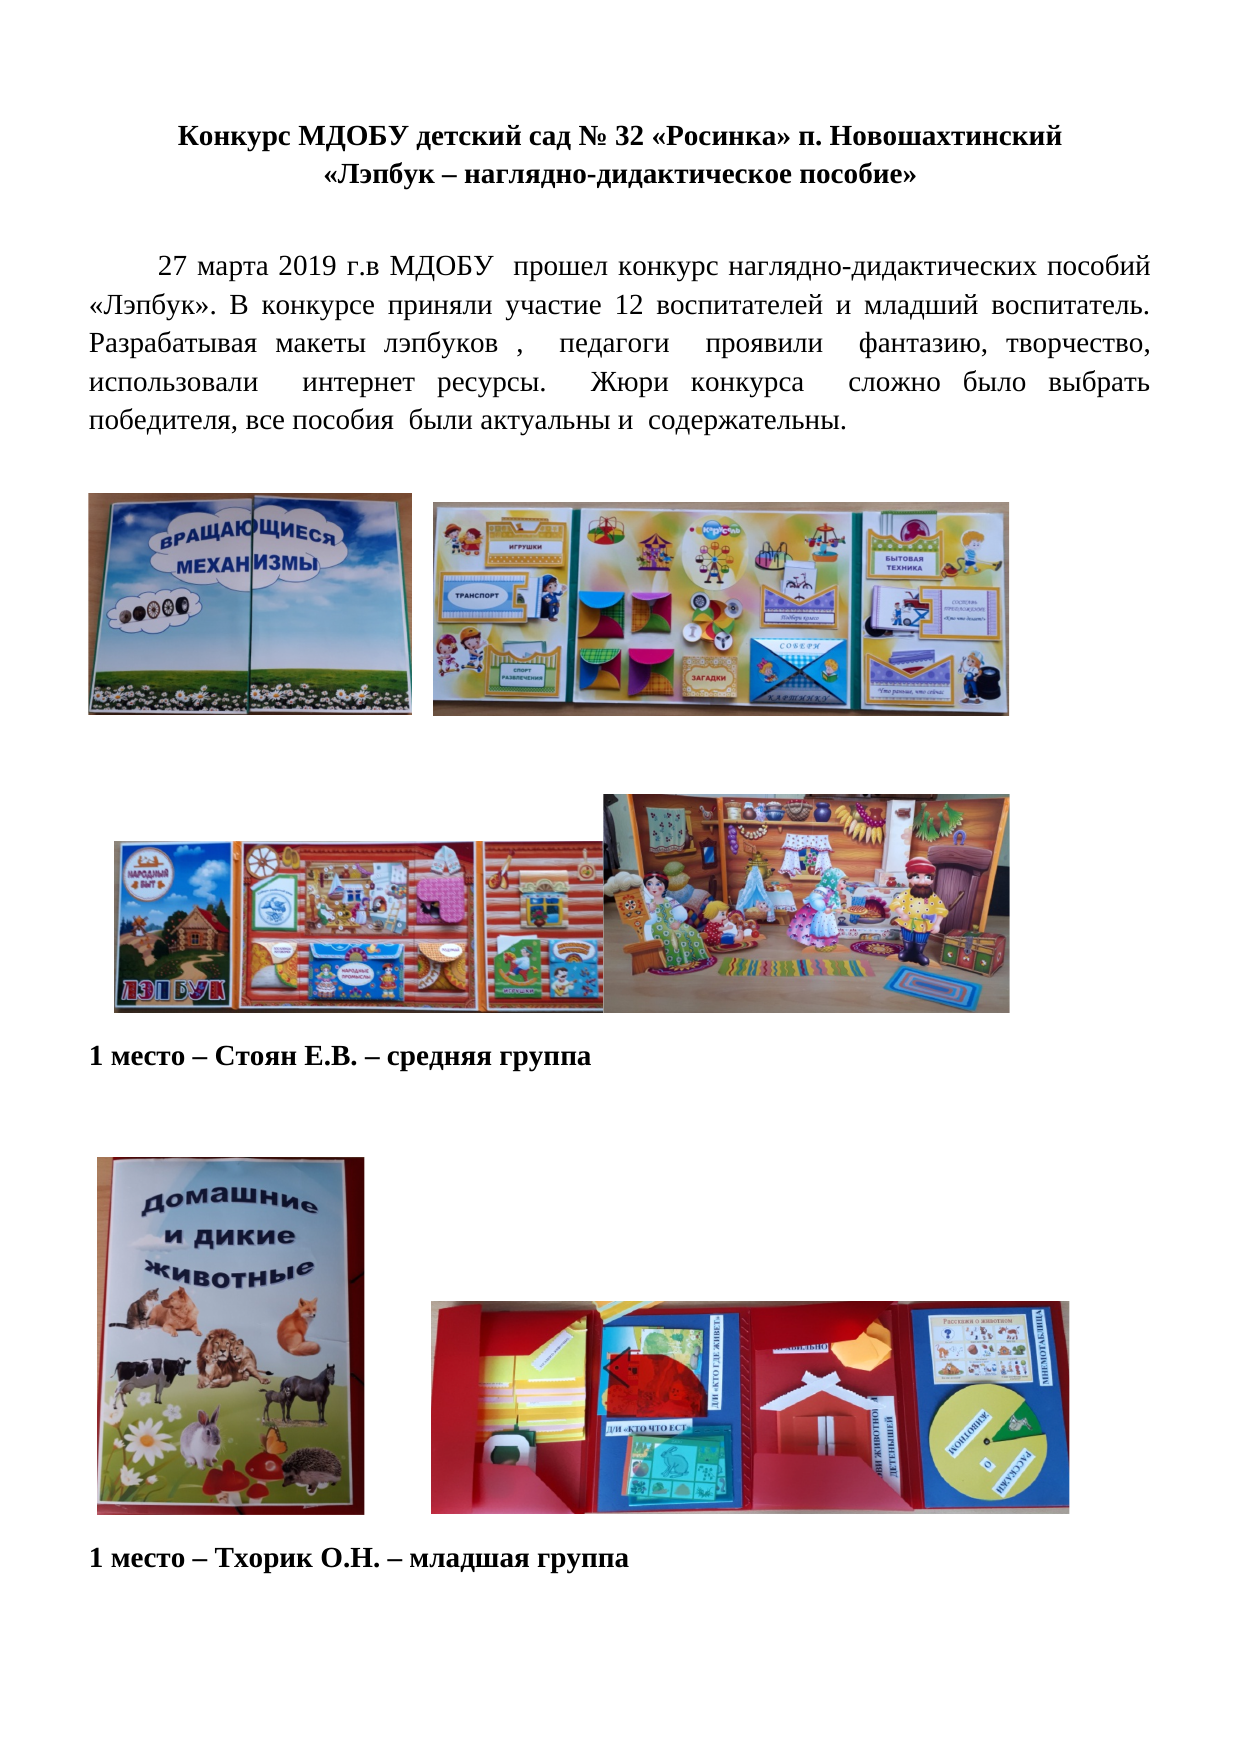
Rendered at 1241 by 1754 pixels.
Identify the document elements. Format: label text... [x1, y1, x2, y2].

picture [114, 794, 1009, 1013]
picture [433, 502, 1009, 716]
picture [431, 1301, 1069, 1514]
picture [97, 1157, 365, 1514]
text 27 марта 2019 г.в МДОБУ прошел конкурс наглядно-дидактических пособий «Лэпбук». В конкурсе приняли участие 12 воспитателей и младший воспитатель. Разрабатывая макеты лэпбуков , педагоги проявили фантазию, творчество, использовали интернет ресурсы. Жюри конкурса сложно было выбрать победителя, все пособия были актуальны и содержательны. [89, 248, 1152, 436]
text 1 место – Стоян Е.В. – средняя группа [89, 1038, 1152, 1072]
text «Лэпбук – наглядно-дидактическое пособие» [89, 157, 1152, 190]
text 1 место – Тхорик О.Н. – младшая группа [89, 1540, 1152, 1574]
text Конкурс МДОБУ детский сад № 32 «Росинка» п. Новошахтинский [89, 118, 1152, 152]
picture [88, 493, 412, 715]
